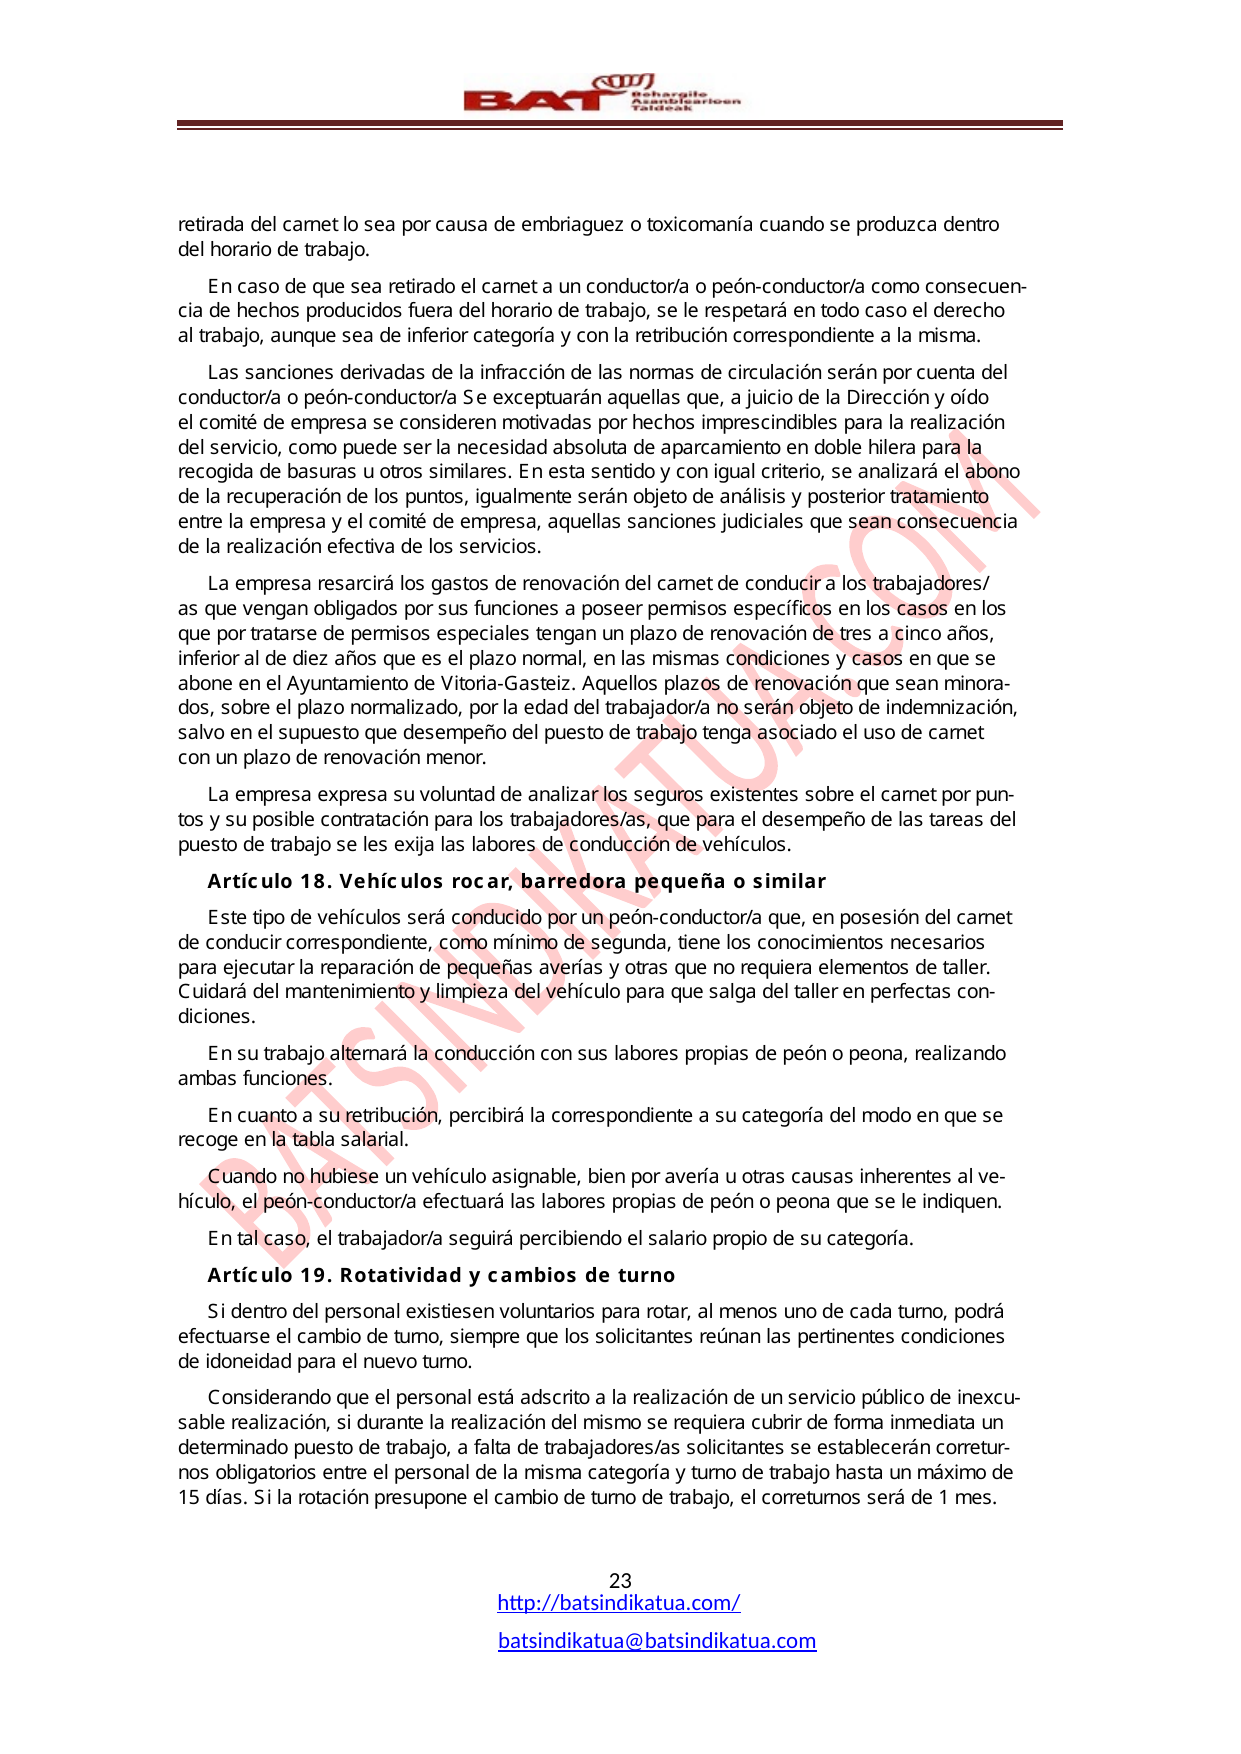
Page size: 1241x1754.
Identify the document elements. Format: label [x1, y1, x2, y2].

picture [463, 73, 777, 119]
